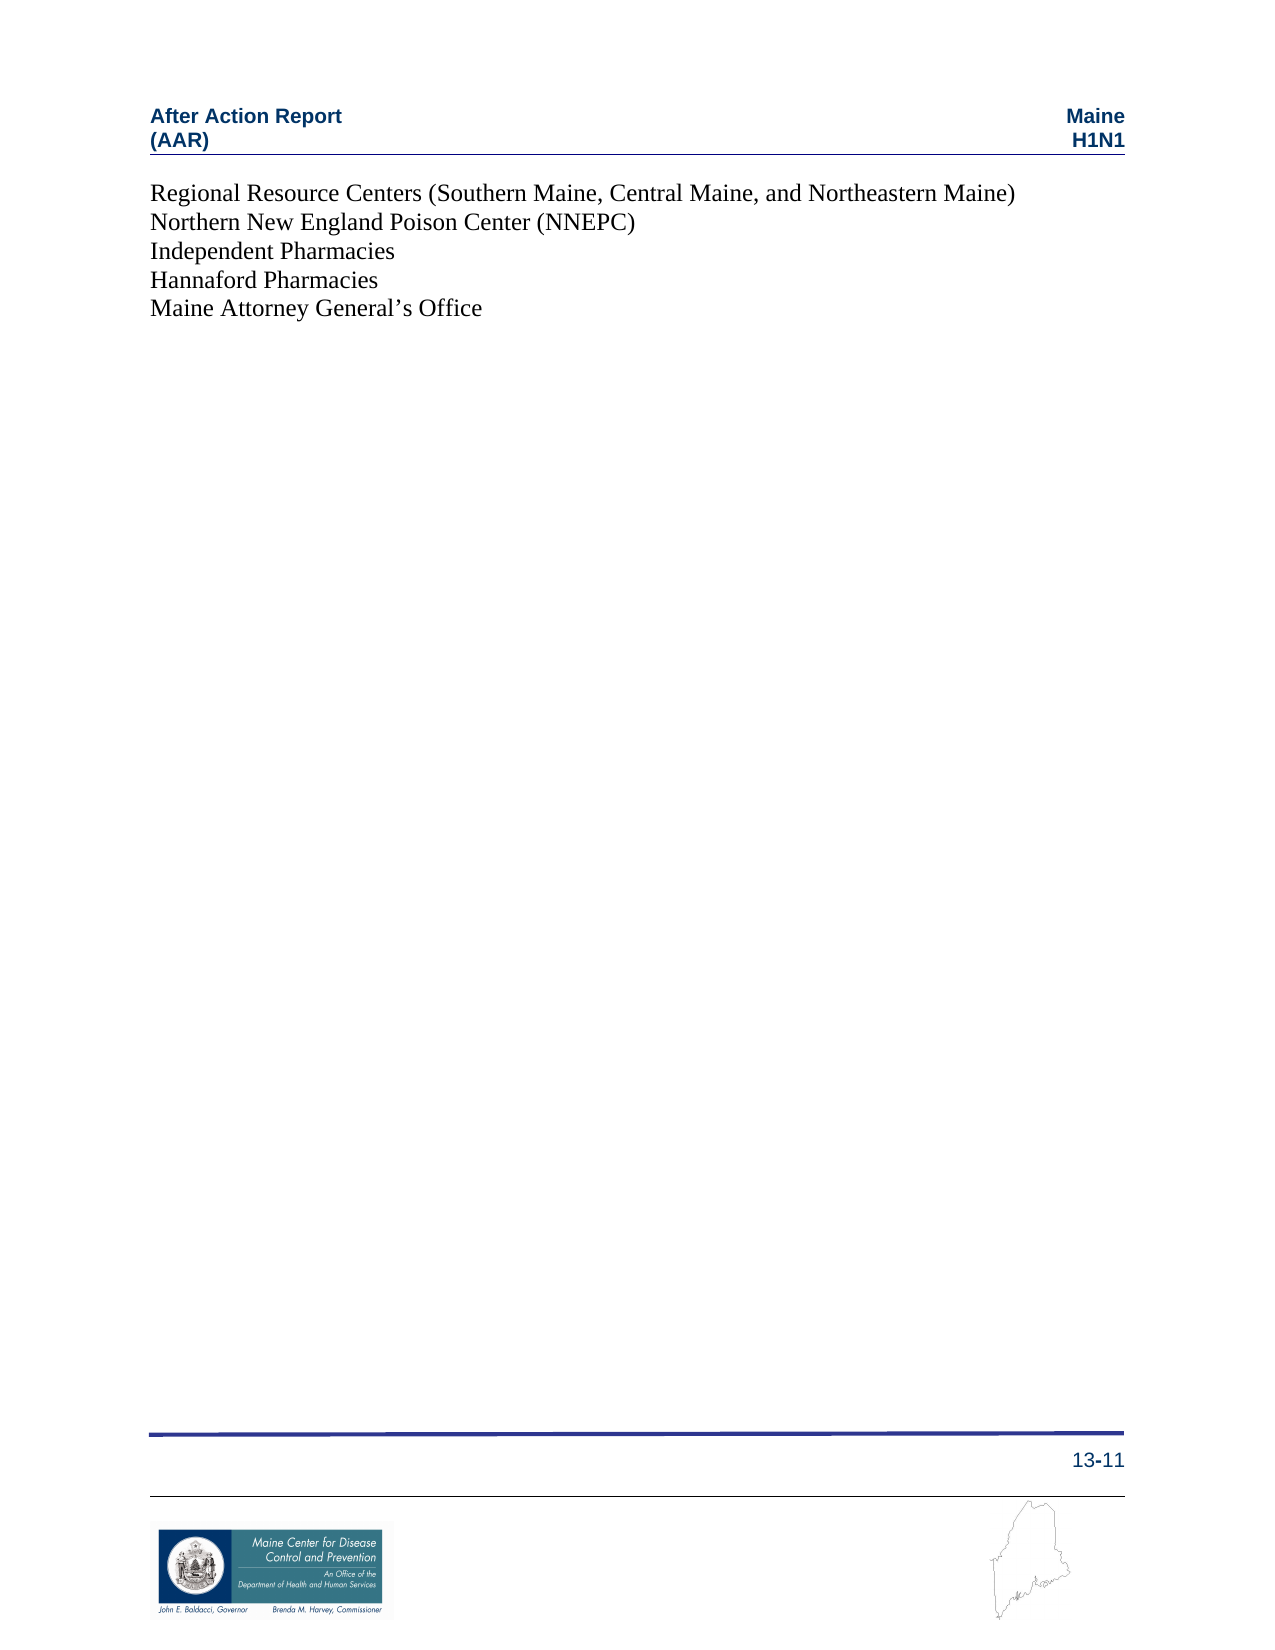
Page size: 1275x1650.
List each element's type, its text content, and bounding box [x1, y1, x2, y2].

text Maine Attorney General’s Office [150, 293, 1125, 322]
text Independent Pharmacies [150, 236, 1125, 265]
text Regional Resource Centers (Southern Maine, Central Maine, and Northeastern Maine) [150, 178, 1125, 207]
picture [989, 1499, 1073, 1620]
picture [150, 1521, 394, 1620]
text Hannaford Pharmacies [150, 265, 1125, 293]
text Northern New England Poison Center (NNEPC) [150, 207, 1125, 236]
